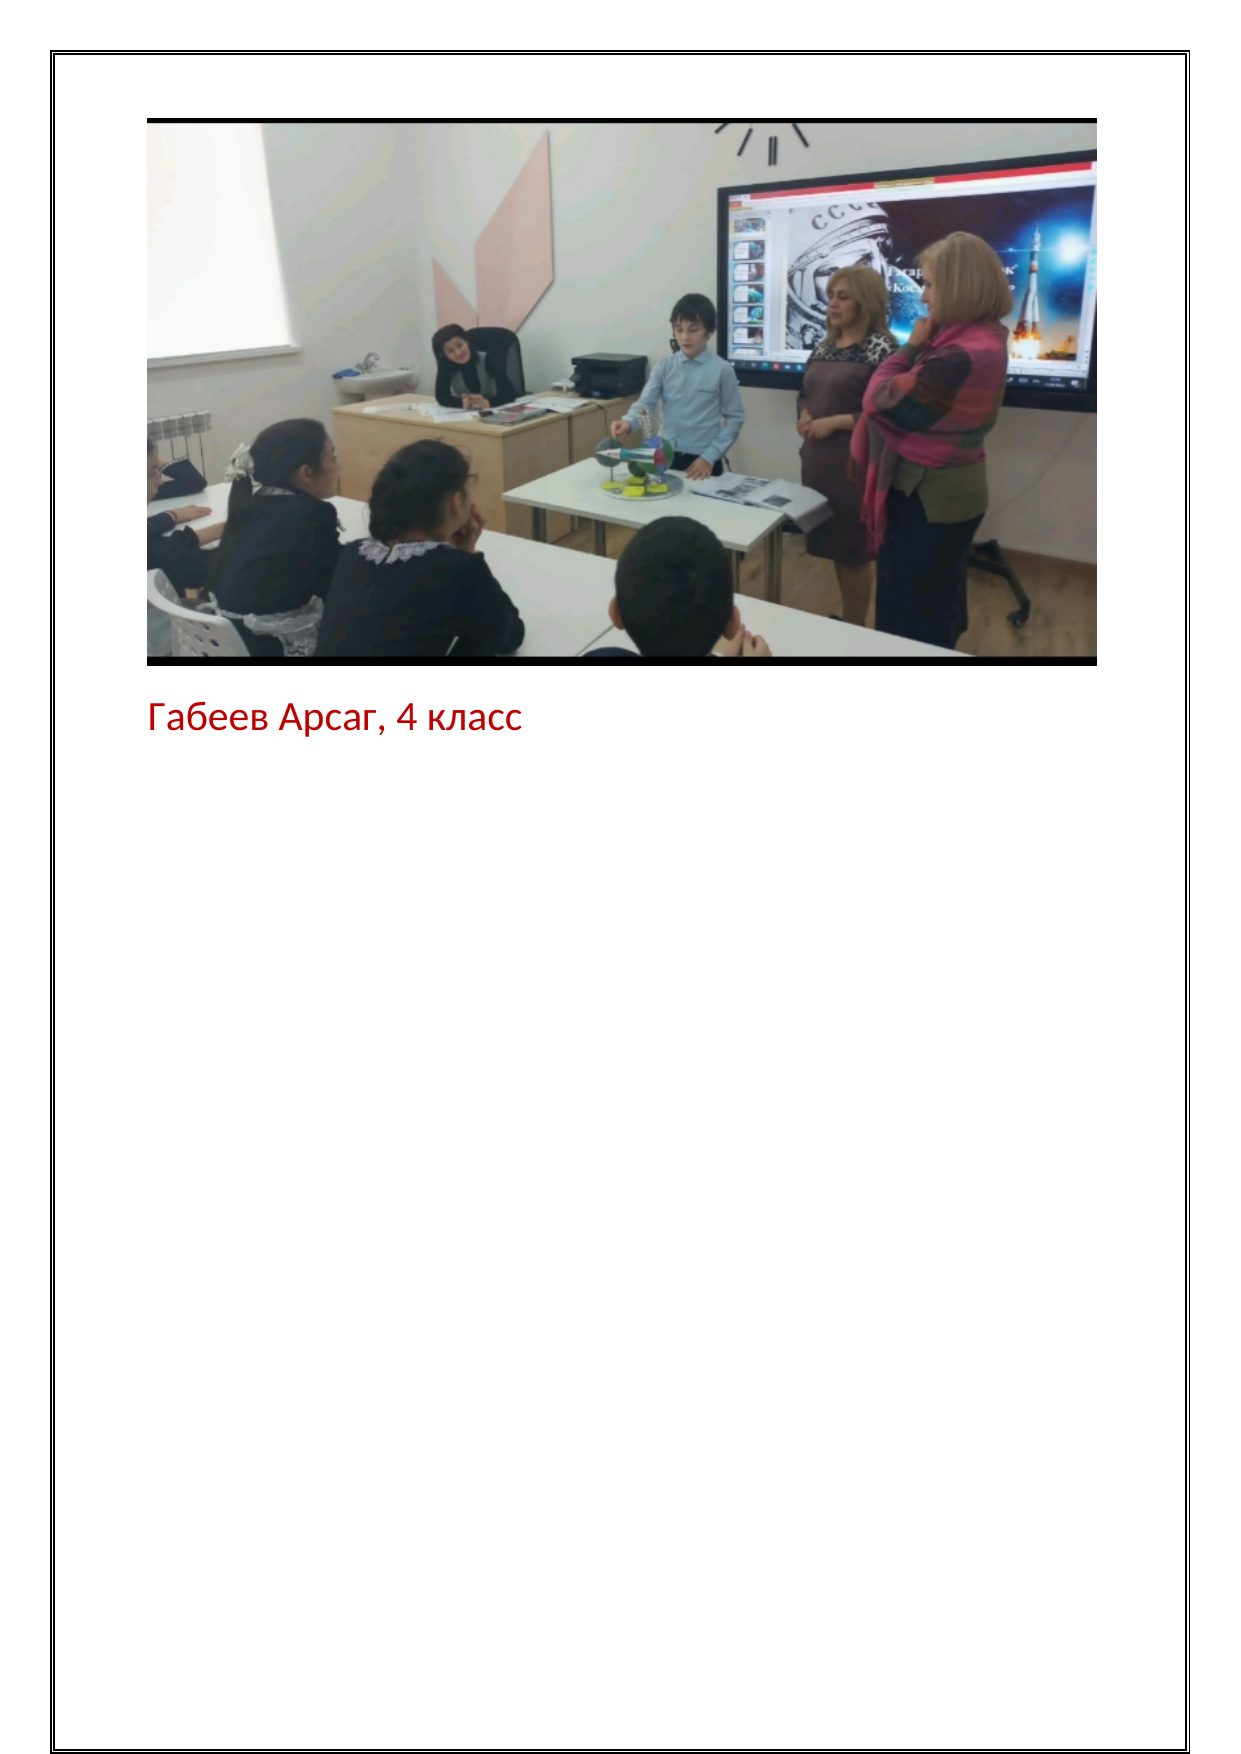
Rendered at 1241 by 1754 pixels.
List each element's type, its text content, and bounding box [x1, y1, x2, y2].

picture [147, 118, 1097, 666]
text Габеев Арсаг, 4 класс [148, 690, 1063, 741]
